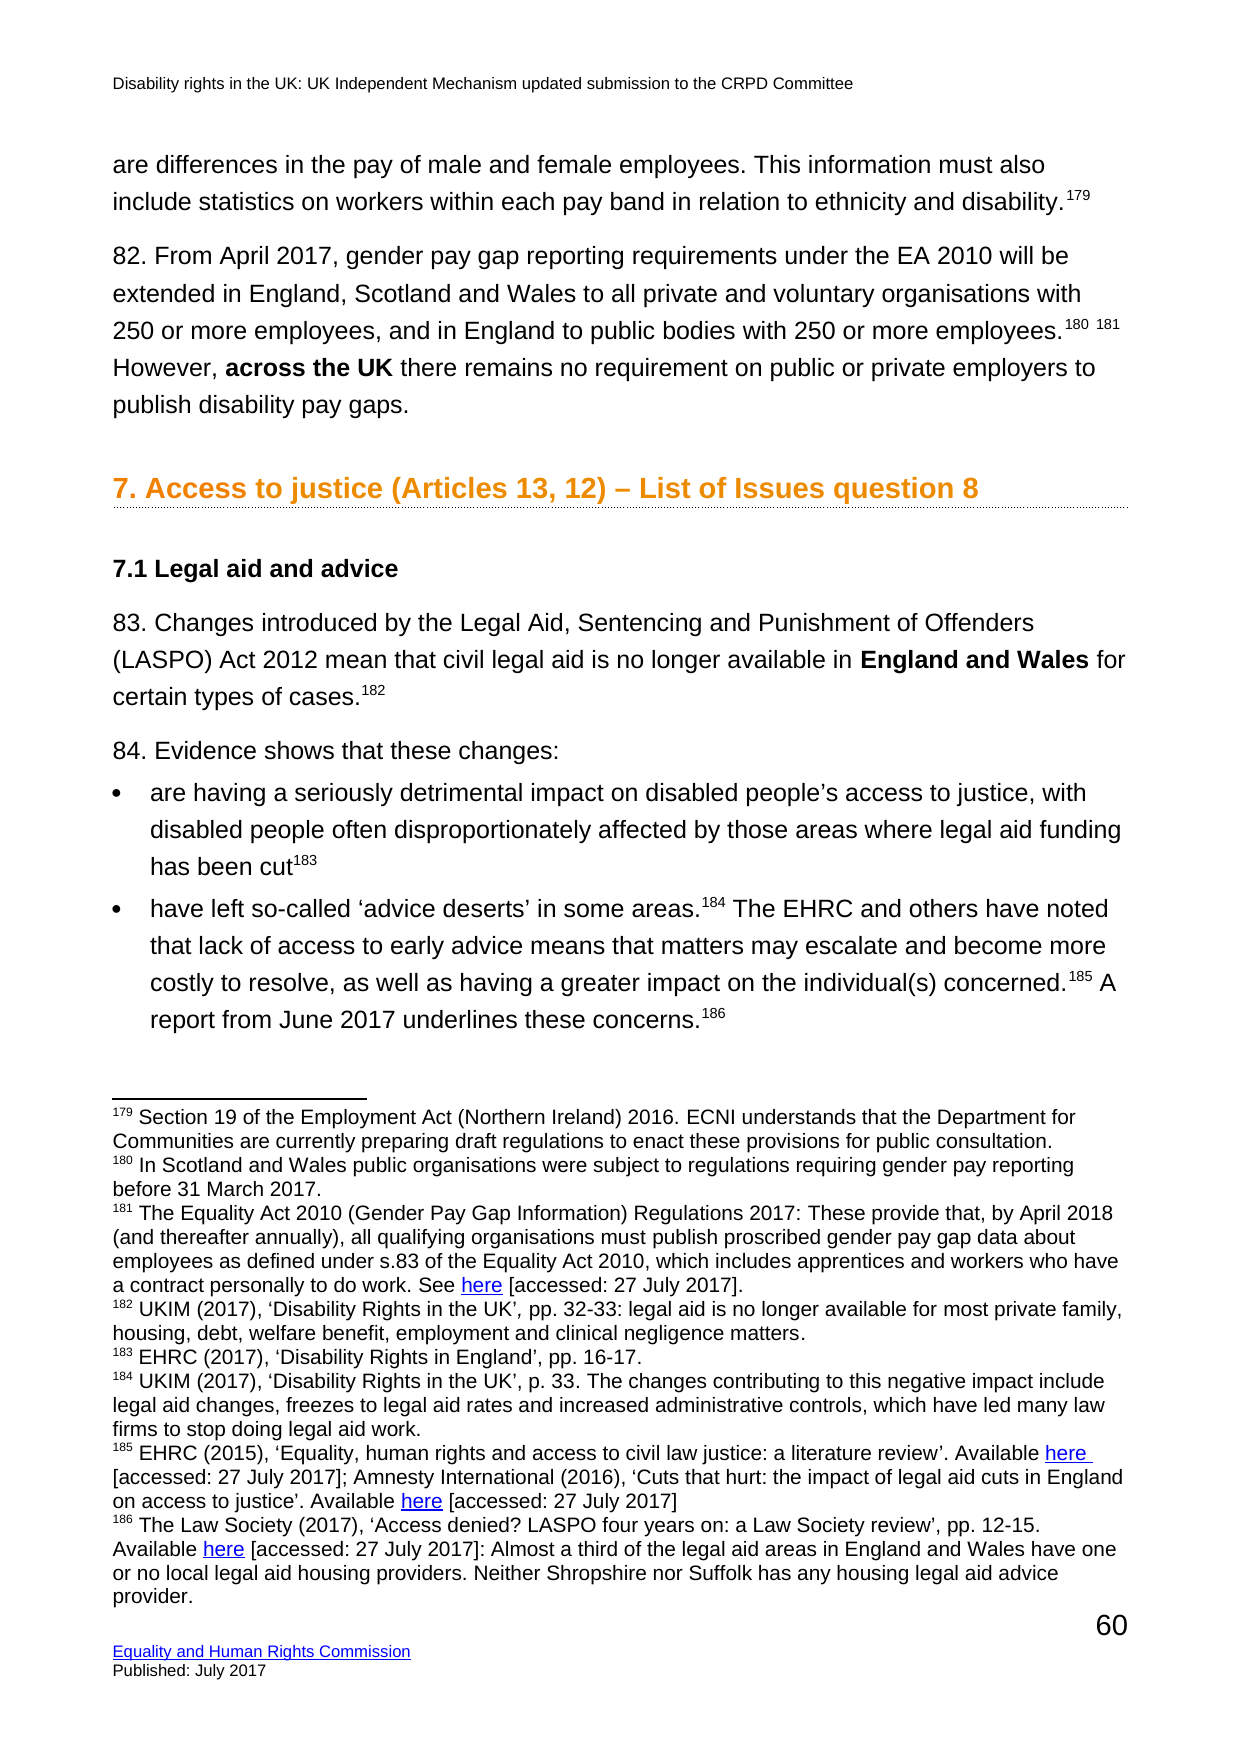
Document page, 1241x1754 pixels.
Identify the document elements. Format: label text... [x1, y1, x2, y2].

list Changes introduced by the Legal Aid, Sentencing and Punishment of Offenders (LASPO) Act 2012 mean that civil legal aid is no longer available in England and Wales for certain types of cases. [112, 607, 1128, 711]
title 7. Access to justice (Articles 13, 12) – List of Issues question 8 [112, 471, 1128, 508]
text have left so-called ‘advice deserts’ in some areas. The EHRC and others have noted that lack of access to early advice means that matters may escalate and become more costly to resolve, as well as having a greater impact on the individual(s) concerned. A report from June 2017 underlines these concerns. [112, 893, 1128, 1034]
list Evidence shows that these changes: [112, 736, 1128, 765]
list From April 2017, gender pay gap reporting requirements under the EA 2010 will be extended in England, Scotland and Wales to all private and voluntary organisations with 250 or more employees, and in England to public bodies with 250 or more employees. However, across the UK there remains no requirement on public or private employers to publish disability pay gaps. [112, 241, 1128, 419]
title 7.1 Legal aid and advice [112, 553, 1128, 582]
list The Employment Act (Northern Ireland) 2016 requires employers in Northern Ireland to publish information relating to employee pay for the purpose of showing whether there are differences in the pay of male and female employees. This information must also include statistics on workers within each pay band in relation to ethnicity and disability. [112, 150, 1128, 216]
text are having a seriously detrimental impact on disabled people’s access to justice, with disabled people often disproportionately affected by those areas where legal aid funding has been cut [112, 777, 1128, 881]
